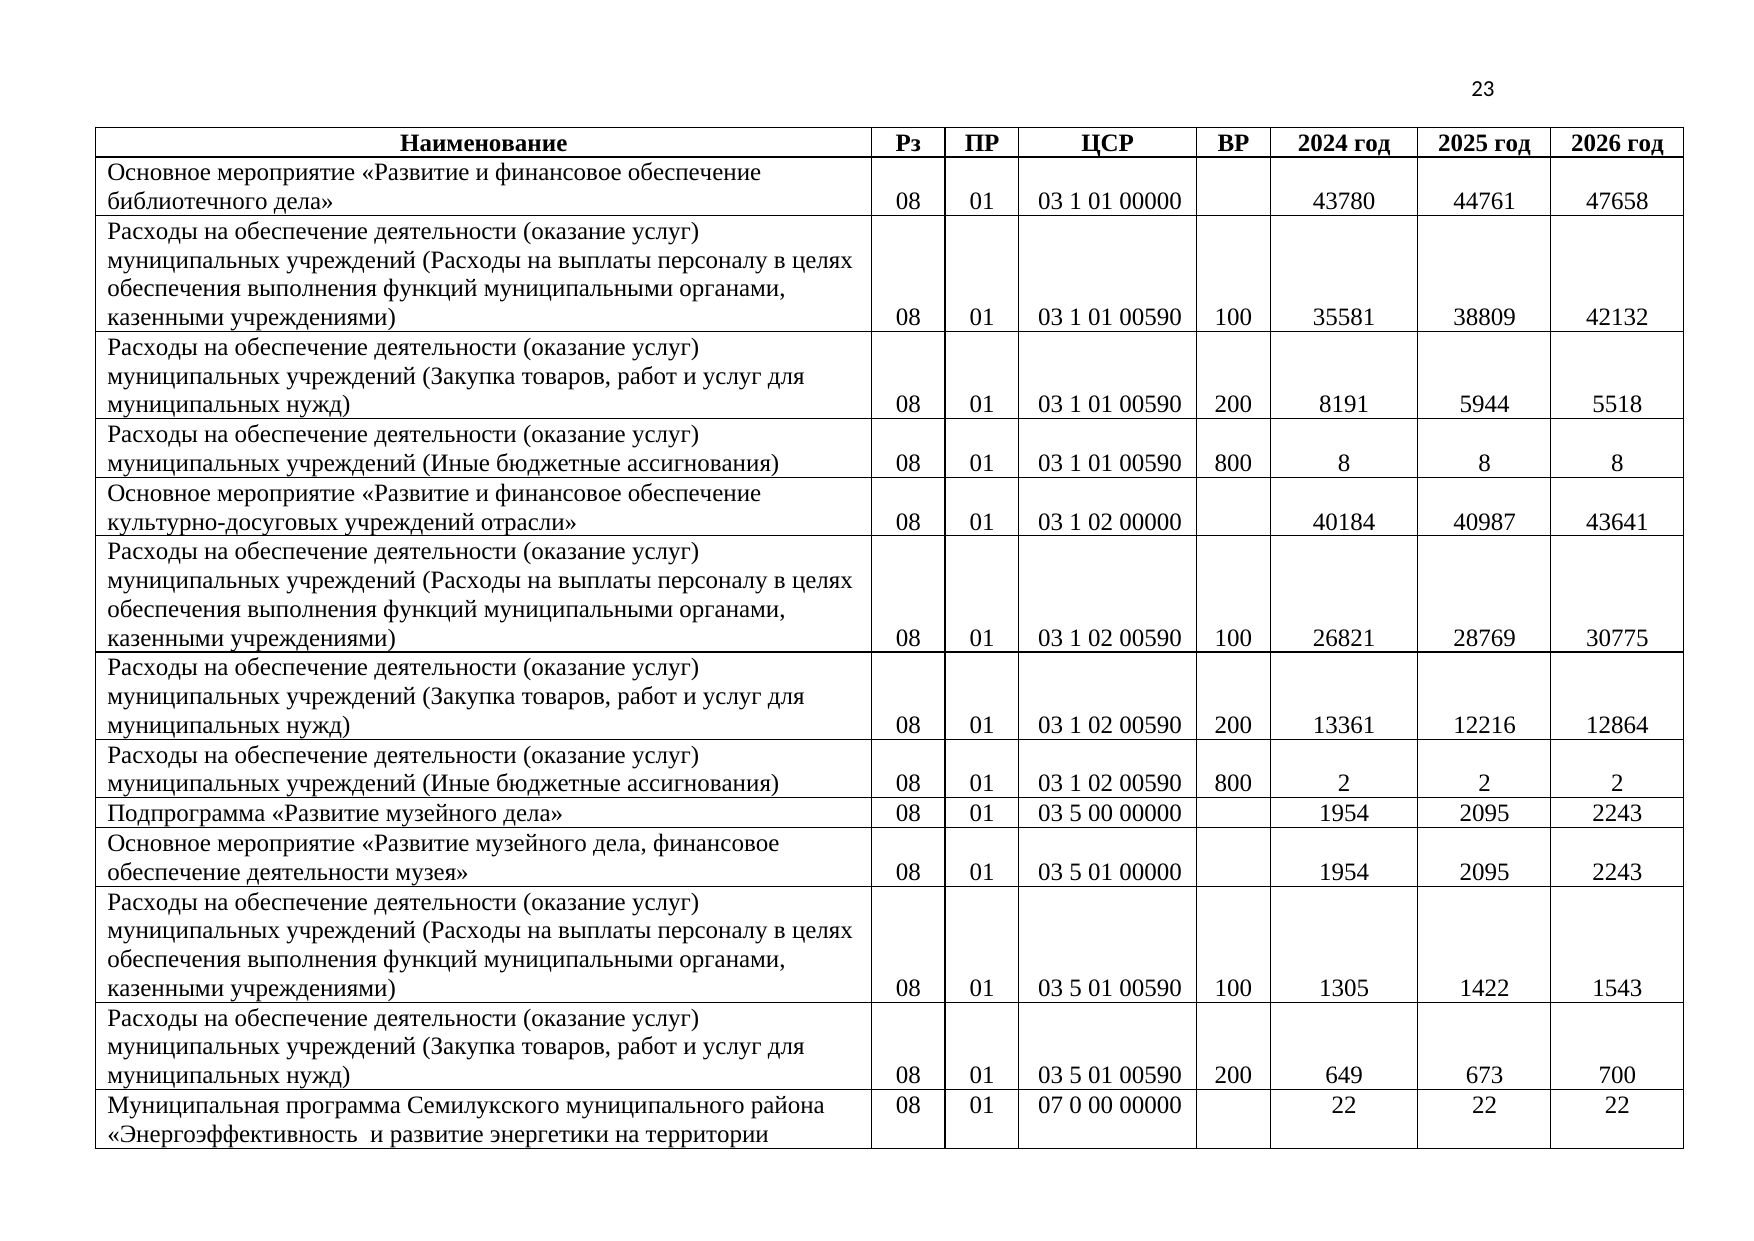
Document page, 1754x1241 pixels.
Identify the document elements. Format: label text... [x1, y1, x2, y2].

table_cell 01 [946, 478, 1018, 535]
table_cell [1197, 478, 1270, 535]
table_cell 01 [946, 419, 1018, 477]
table_cell 01 [946, 158, 1018, 215]
table_cell 08 [872, 740, 944, 797]
table_header Рз [872, 128, 944, 156]
table_cell 47658 [1551, 158, 1683, 215]
table_cell 01 [946, 332, 1018, 418]
table_cell 03 5 01 00590 [1019, 887, 1196, 1002]
table_cell 03 5 00 00000 [1019, 798, 1196, 827]
table_cell 649 [1271, 1003, 1417, 1089]
table_cell Расходы на обеспечение деятельности (оказание услуг) муниципальных учреждений (Закупка товаров, работ и услуг для муниципальных нужд) [96, 332, 871, 418]
table_cell 08 [872, 419, 944, 477]
table_cell [1197, 1090, 1270, 1147]
table_cell 8191 [1271, 332, 1417, 418]
table_cell 100 [1197, 887, 1270, 1002]
table_cell 40987 [1418, 478, 1550, 535]
table_cell 700 [1551, 1003, 1683, 1089]
table_cell 100 [1197, 536, 1270, 651]
table_cell 03 5 01 00590 [1019, 1003, 1196, 1089]
table_cell 03 1 01 00590 [1019, 216, 1196, 331]
table_cell 07 0 00 00000 [1019, 1090, 1196, 1147]
table_cell 2 [1271, 740, 1417, 797]
table_cell 08 [872, 332, 944, 418]
table_cell 1422 [1418, 887, 1550, 1002]
table_header ВР [1197, 128, 1270, 156]
table_cell 1954 [1271, 798, 1417, 827]
table_cell Расходы на обеспечение деятельности (оказание услуг) муниципальных учреждений (Расходы на выплаты персоналу в целях обеспечения выполнения функций муниципальными органами, казенными учреждениями) [96, 536, 871, 651]
table_header ПР [946, 128, 1018, 156]
table_cell 38809 [1418, 216, 1550, 331]
table_cell Основное мероприятие «Развитие музейного дела, финансовое обеспечение деятельности музея» [96, 828, 871, 886]
table_cell 01 [946, 1003, 1018, 1089]
table_cell 03 1 01 00000 [1019, 158, 1196, 215]
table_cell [96, 1090, 871, 1147]
table_cell 03 5 01 00000 [1019, 828, 1196, 886]
table_header 2026 год [1551, 128, 1683, 156]
table_cell 03 1 02 00590 [1019, 536, 1196, 651]
table_cell 01 [946, 887, 1018, 1002]
table_cell [1197, 828, 1270, 886]
table_cell 2095 [1418, 828, 1550, 886]
table_cell 03 1 01 00590 [1019, 332, 1196, 418]
table_cell 200 [1197, 332, 1270, 418]
table_cell 01 [946, 1090, 1018, 1147]
table_cell 200 [1197, 1003, 1270, 1089]
table_cell 1305 [1271, 887, 1417, 1002]
table_cell 35581 [1271, 216, 1417, 331]
table_cell 01 [946, 828, 1018, 886]
table_cell 08 [872, 798, 944, 827]
table_cell 28769 [1418, 536, 1550, 651]
table_cell 03 1 01 00590 [1019, 419, 1196, 477]
table_cell 43641 [1551, 478, 1683, 535]
table_cell 5518 [1551, 332, 1683, 418]
table_cell Основное мероприятие «Развитие и финансовое обеспечение библиотечного дела» [96, 158, 871, 215]
table_cell 673 [1418, 1003, 1550, 1089]
table_cell 08 [872, 828, 944, 886]
table_cell 01 [946, 740, 1018, 797]
table_cell 40184 [1271, 478, 1417, 535]
table_cell 08 [872, 887, 944, 1002]
table_cell 03 1 02 00590 [1019, 653, 1196, 739]
table_cell 22 [1271, 1090, 1417, 1147]
table_cell Расходы на обеспечение деятельности (оказание услуг) муниципальных учреждений (Закупка товаров, работ и услуг для муниципальных нужд) [96, 1003, 871, 1089]
table_cell 8 [1271, 419, 1417, 477]
table_cell [1197, 158, 1270, 215]
table_cell [1197, 798, 1270, 827]
table_cell 01 [946, 216, 1018, 331]
table_cell 44761 [1418, 158, 1550, 215]
table_cell 8 [1551, 419, 1683, 477]
table_cell 800 [1197, 419, 1270, 477]
table_header 2024 год [1271, 128, 1417, 156]
table_header Наименование [96, 128, 871, 156]
table_cell 08 [872, 1003, 944, 1089]
table_cell 800 [1197, 740, 1270, 797]
table_cell 01 [946, 798, 1018, 827]
table_cell 100 [1197, 216, 1270, 331]
table_cell 26821 [1271, 536, 1417, 651]
table_cell 5944 [1418, 332, 1550, 418]
table_cell Расходы на обеспечение деятельности (оказание услуг) муниципальных учреждений (Закупка товаров, работ и услуг для муниципальных нужд) [96, 653, 871, 739]
table_cell 2095 [1418, 798, 1550, 827]
table_cell 13361 [1271, 653, 1417, 739]
table_cell 08 [872, 216, 944, 331]
table_cell 01 [946, 653, 1018, 739]
table_cell 08 [872, 1090, 944, 1147]
table_cell 01 [946, 536, 1018, 651]
table_cell 22 [1418, 1090, 1550, 1147]
table_cell Подпрограмма «Развитие музейного дела» [96, 798, 871, 827]
table_header 2025 год [1418, 128, 1550, 156]
table_cell 200 [1197, 653, 1270, 739]
table_cell 08 [872, 653, 944, 739]
table_cell 03 1 02 00000 [1019, 478, 1196, 535]
table_header ЦСР [1019, 128, 1196, 156]
table_cell 2243 [1551, 798, 1683, 827]
table_cell Расходы на обеспечение деятельности (оказание услуг) муниципальных учреждений (Расходы на выплаты персоналу в целях обеспечения выполнения функций муниципальными органами, казенными учреждениями) [96, 887, 871, 1002]
table_cell 1543 [1551, 887, 1683, 1002]
table_cell 08 [872, 478, 944, 535]
table_cell Расходы на обеспечение деятельности (оказание услуг) муниципальных учреждений (Иные бюджетные ассигнования) [96, 740, 871, 797]
table_cell 2 [1551, 740, 1683, 797]
table_cell 08 [872, 536, 944, 651]
table_cell 12216 [1418, 653, 1550, 739]
table_cell 08 [872, 158, 944, 215]
table_cell 2243 [1551, 828, 1683, 886]
table_cell 1954 [1271, 828, 1417, 886]
table_cell Основное мероприятие «Развитие и финансовое обеспечение культурно-досуговых учреждений отрасли» [96, 478, 871, 535]
table_cell 12864 [1551, 653, 1683, 739]
table_cell 42132 [1551, 216, 1683, 331]
table_cell 30775 [1551, 536, 1683, 651]
table_cell Расходы на обеспечение деятельности (оказание услуг) муниципальных учреждений (Расходы на выплаты персоналу в целях обеспечения выполнения функций муниципальными органами, казенными учреждениями) [96, 216, 871, 331]
table_cell Расходы на обеспечение деятельности (оказание услуг) муниципальных учреждений (Иные бюджетные ассигнования) [96, 419, 871, 477]
table_cell 8 [1418, 419, 1550, 477]
table_cell 22 [1551, 1090, 1683, 1147]
table_cell 2 [1418, 740, 1550, 797]
table_cell 43780 [1271, 158, 1417, 215]
table_cell 03 1 02 00590 [1019, 740, 1196, 797]
